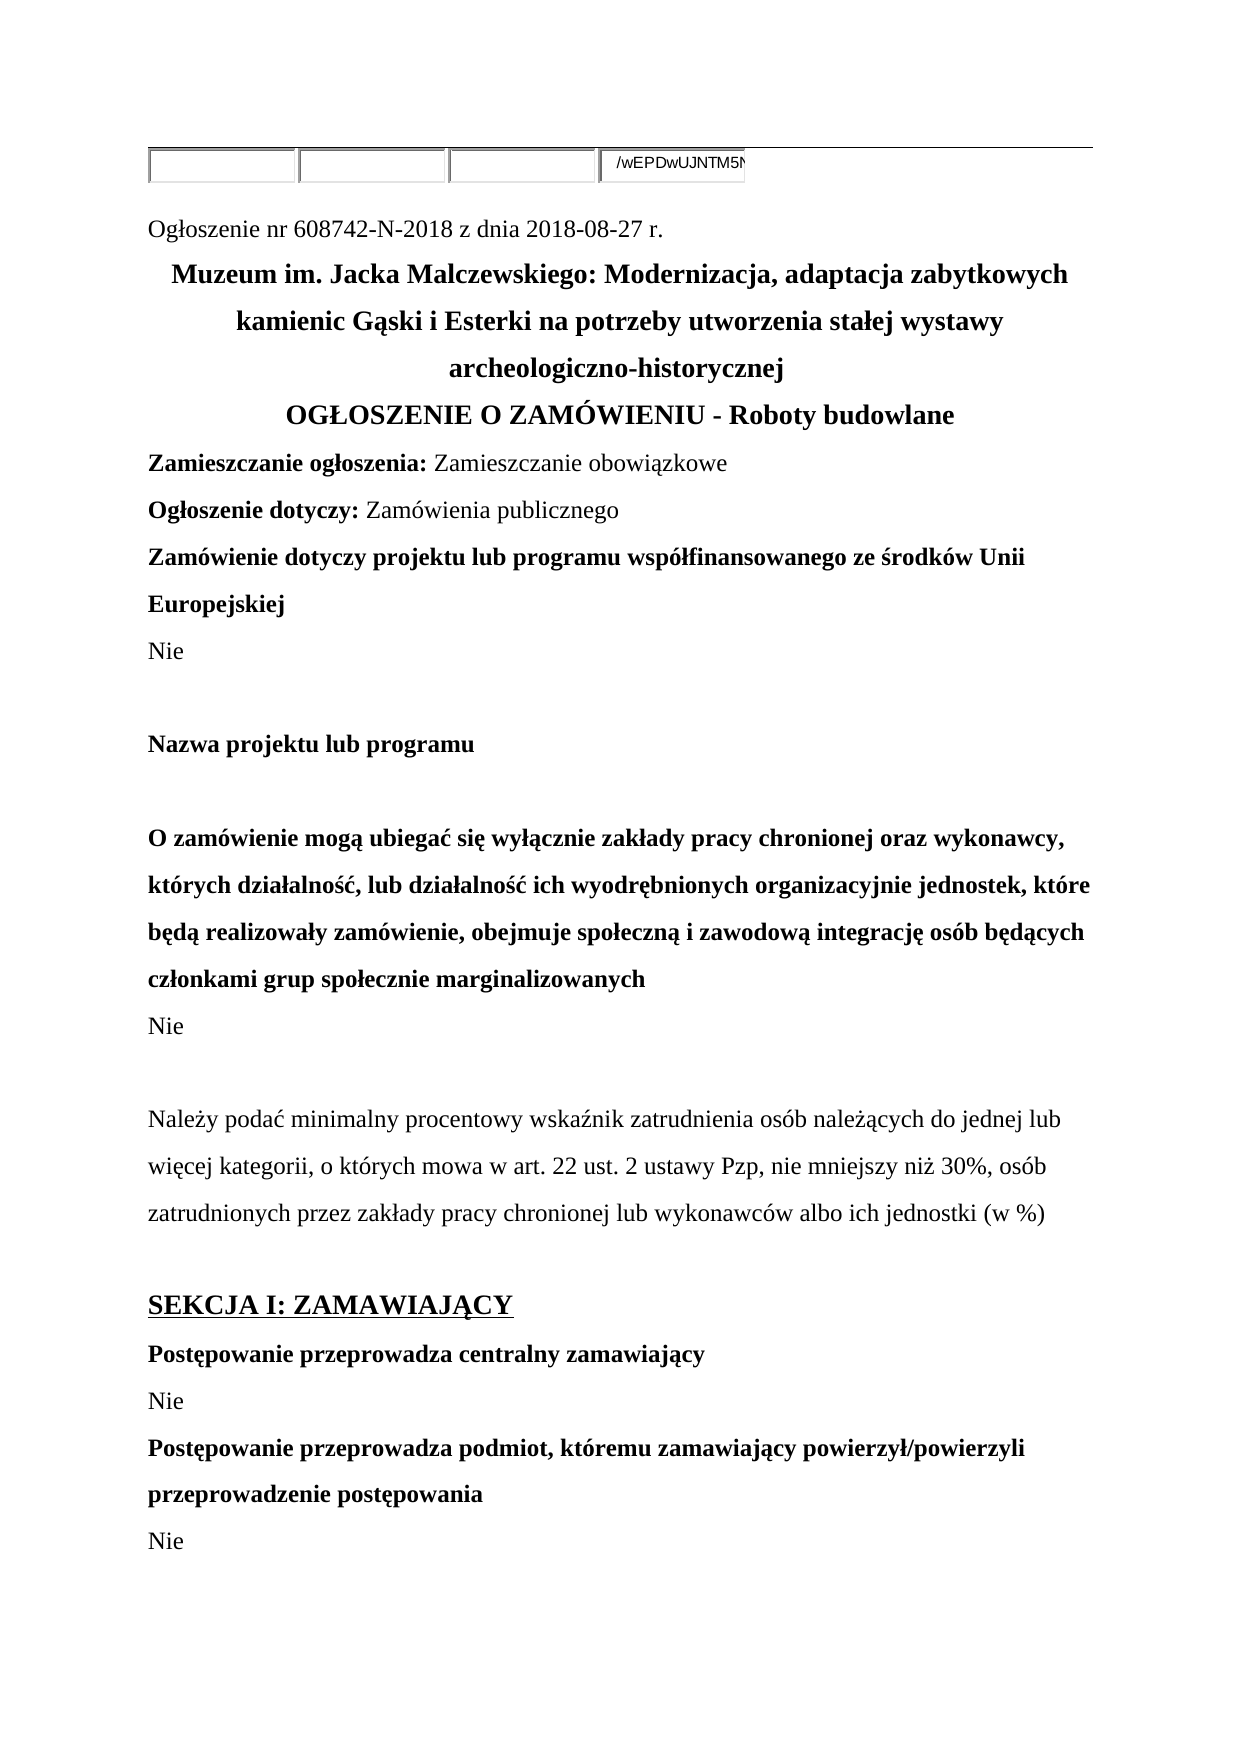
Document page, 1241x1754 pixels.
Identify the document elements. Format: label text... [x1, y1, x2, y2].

text Nie [148, 993, 1093, 1039]
text Należy podać minimalny procentowy wskaźnik zatrudnienia osób należących do jednej lub więcej kategorii, o których mowa w art. 22 ust. 2 ustawy Pzp, nie mniejszy niż 30%, osób zatrudnionych przez zakłady pracy chronionej lub wykonawców albo ich jednostki (w %) [148, 1039, 1093, 1274]
text O zamówienie mogą ubiegać się wyłącznie zakłady pracy chronionej oraz wykonawcy, których działalność, lub działalność ich wyodrębnionych organizacyjnie jednostek, które będą realizowały zamówienie, obejmuje społeczną i zawodową integrację osób będących członkami grup społecznie marginalizowanych [148, 805, 1093, 993]
text Ogłoszenie dotyczy: Zamówienia publicznego [148, 477, 1093, 524]
text Postępowanie przeprowadza centralny zamawiający [148, 1321, 1093, 1368]
text Nie [148, 1368, 1093, 1414]
text Zamieszczanie ogłoszenia: Zamieszczanie obowiązkowe [148, 430, 1093, 477]
text SEKCJA I: ZAMAWIAJĄCY [148, 1274, 1093, 1321]
text Nie [148, 1508, 1093, 1555]
text Ogłoszenie nr 608742-N-2018 z dnia 2018-08-27 r. [148, 185, 1093, 243]
text Postępowanie przeprowadza podmiot, któremu zamawiający powierzył/powierzyli przeprowadzenie postępowania [148, 1414, 1093, 1508]
text Nie [148, 618, 1093, 664]
text Muzeum im. Jacka Malczewskiego: Modernizacja, adaptacja zabytkowych kamienic Gąski i Esterki na potrzeby utworzenia stałej wystawy archeologiczno-historycznej OGŁOSZENIE O ZAMÓWIENIU - Roboty budowlane [148, 243, 1093, 430]
text Nazwa projektu lub programu [148, 664, 1093, 805]
text Zamówienie dotyczy projektu lub programu współfinansowanego ze środków Unii Europejskiej [148, 524, 1093, 618]
